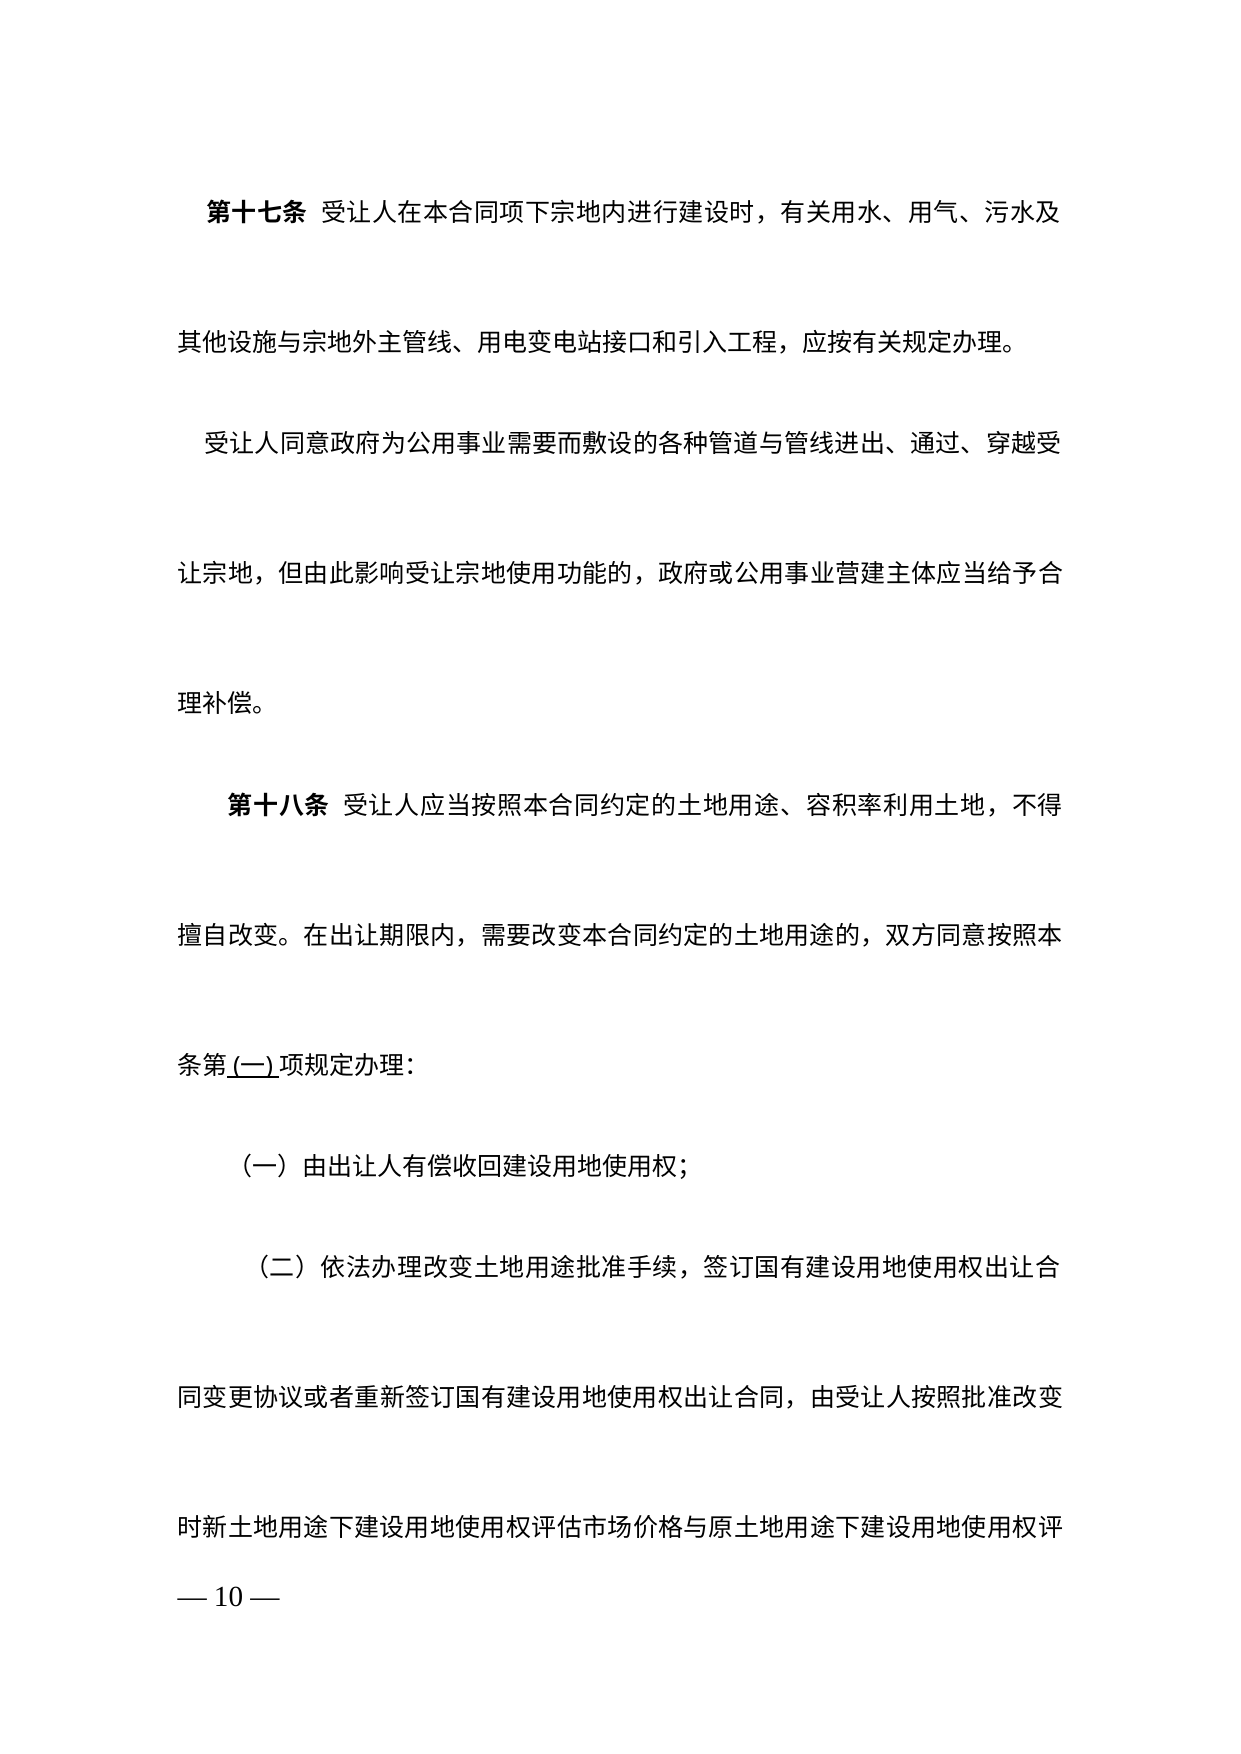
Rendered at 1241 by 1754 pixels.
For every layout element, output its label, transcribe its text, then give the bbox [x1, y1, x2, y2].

text （一）由出让人有偿收回建设用地使用权； [177, 1132, 1063, 1197]
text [177, 1233, 1063, 1558]
text 受让人同意政府为公用事业需要而敷设的各种管道与管线进出、通过、穿越受让宗地，但由此影响受让宗地使用功能的，政府或公用事业营建主体应当给予合理补偿。 [177, 409, 1063, 734]
text 第十八条 受让人应当按照本合同约定的土地用途、容积率利用土地，不得擅自改变。在出让期限内，需要改变本合同约定的土地用途的，双方同意按照本条第 (一) 项规定办理： [177, 771, 1063, 1096]
text 第十七条 受让人在本合同项下宗地内进行建设时，有关用水、用气、污水及其他设施与宗地外主管线、用电变电站接口和引入工程，应按有关规定办理。 [177, 178, 1063, 373]
